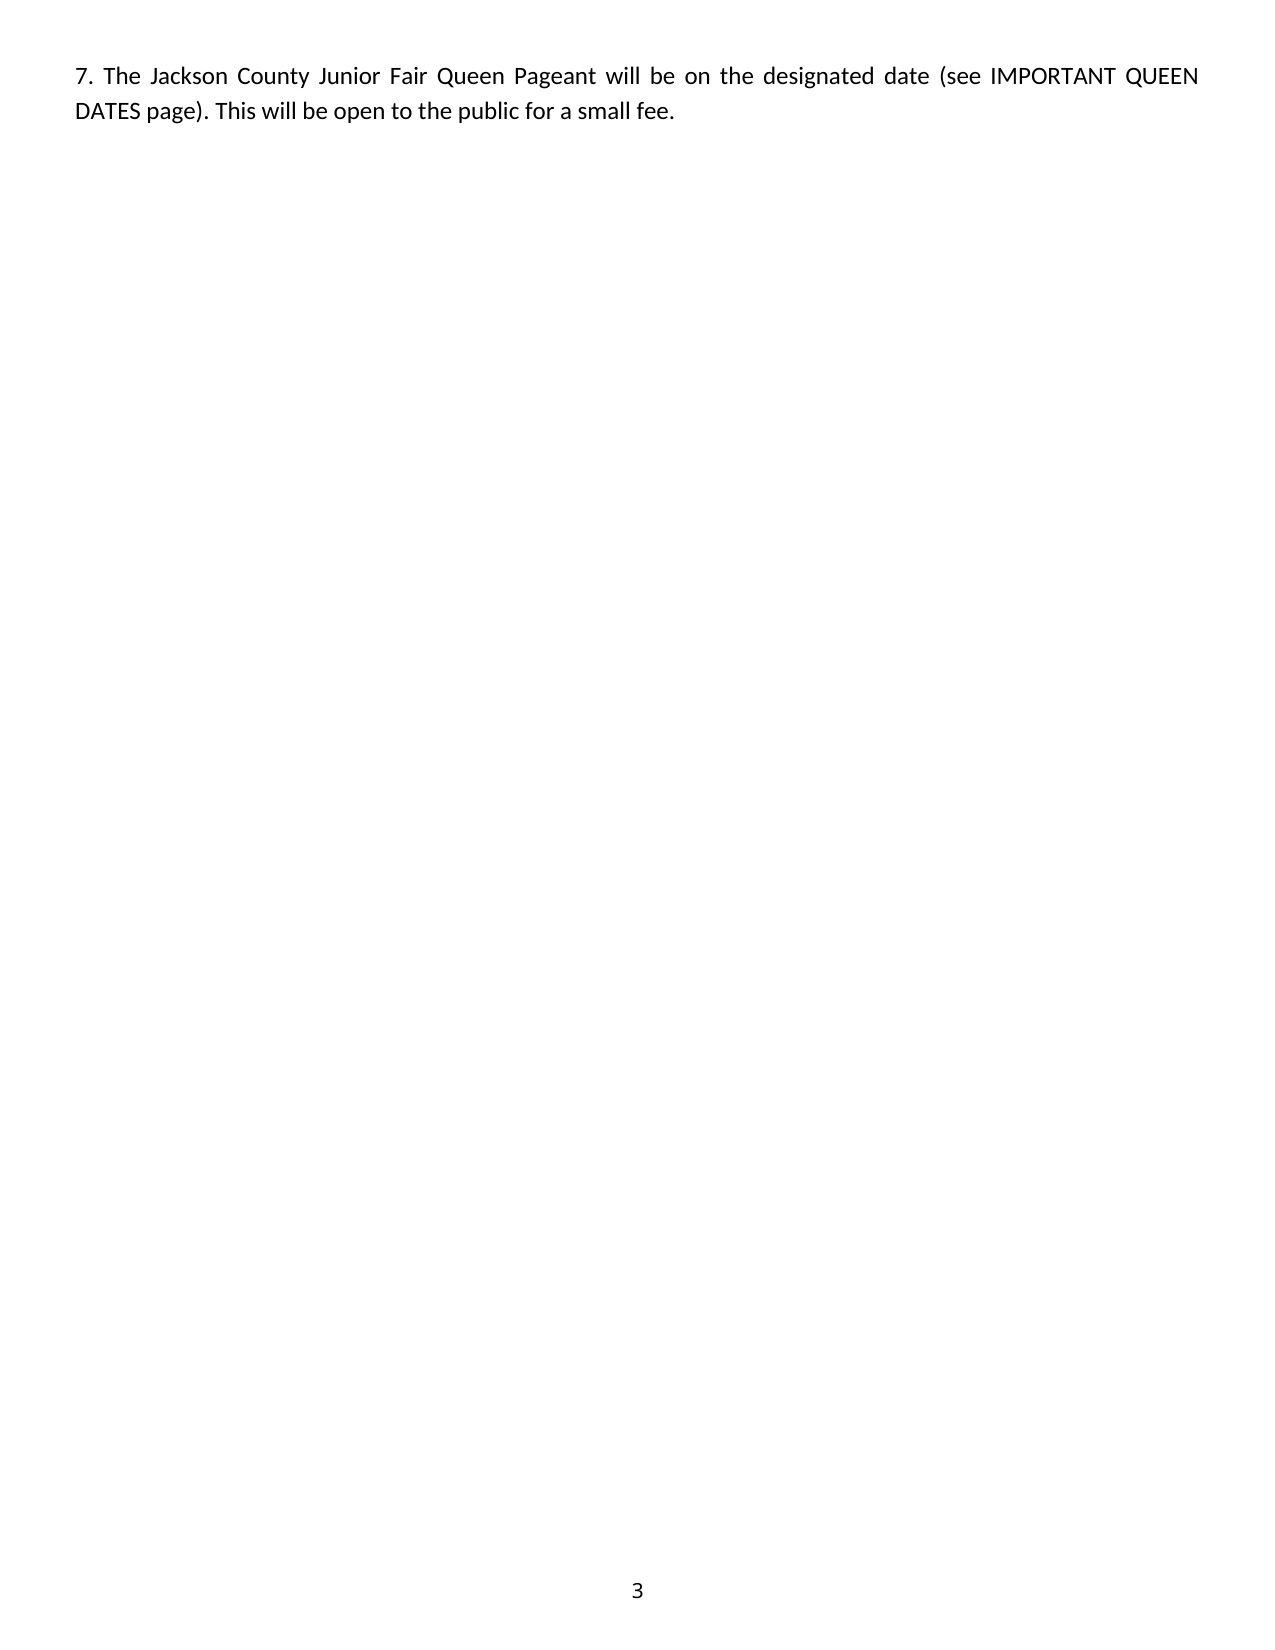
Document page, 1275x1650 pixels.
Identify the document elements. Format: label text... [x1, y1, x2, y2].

text 7. The Jackson County Junior Fair Queen Pageant will be on the designated date (see IMPORTANT QUEEN DATES page). This will be open to the public for a small fee. [75, 60, 1200, 126]
